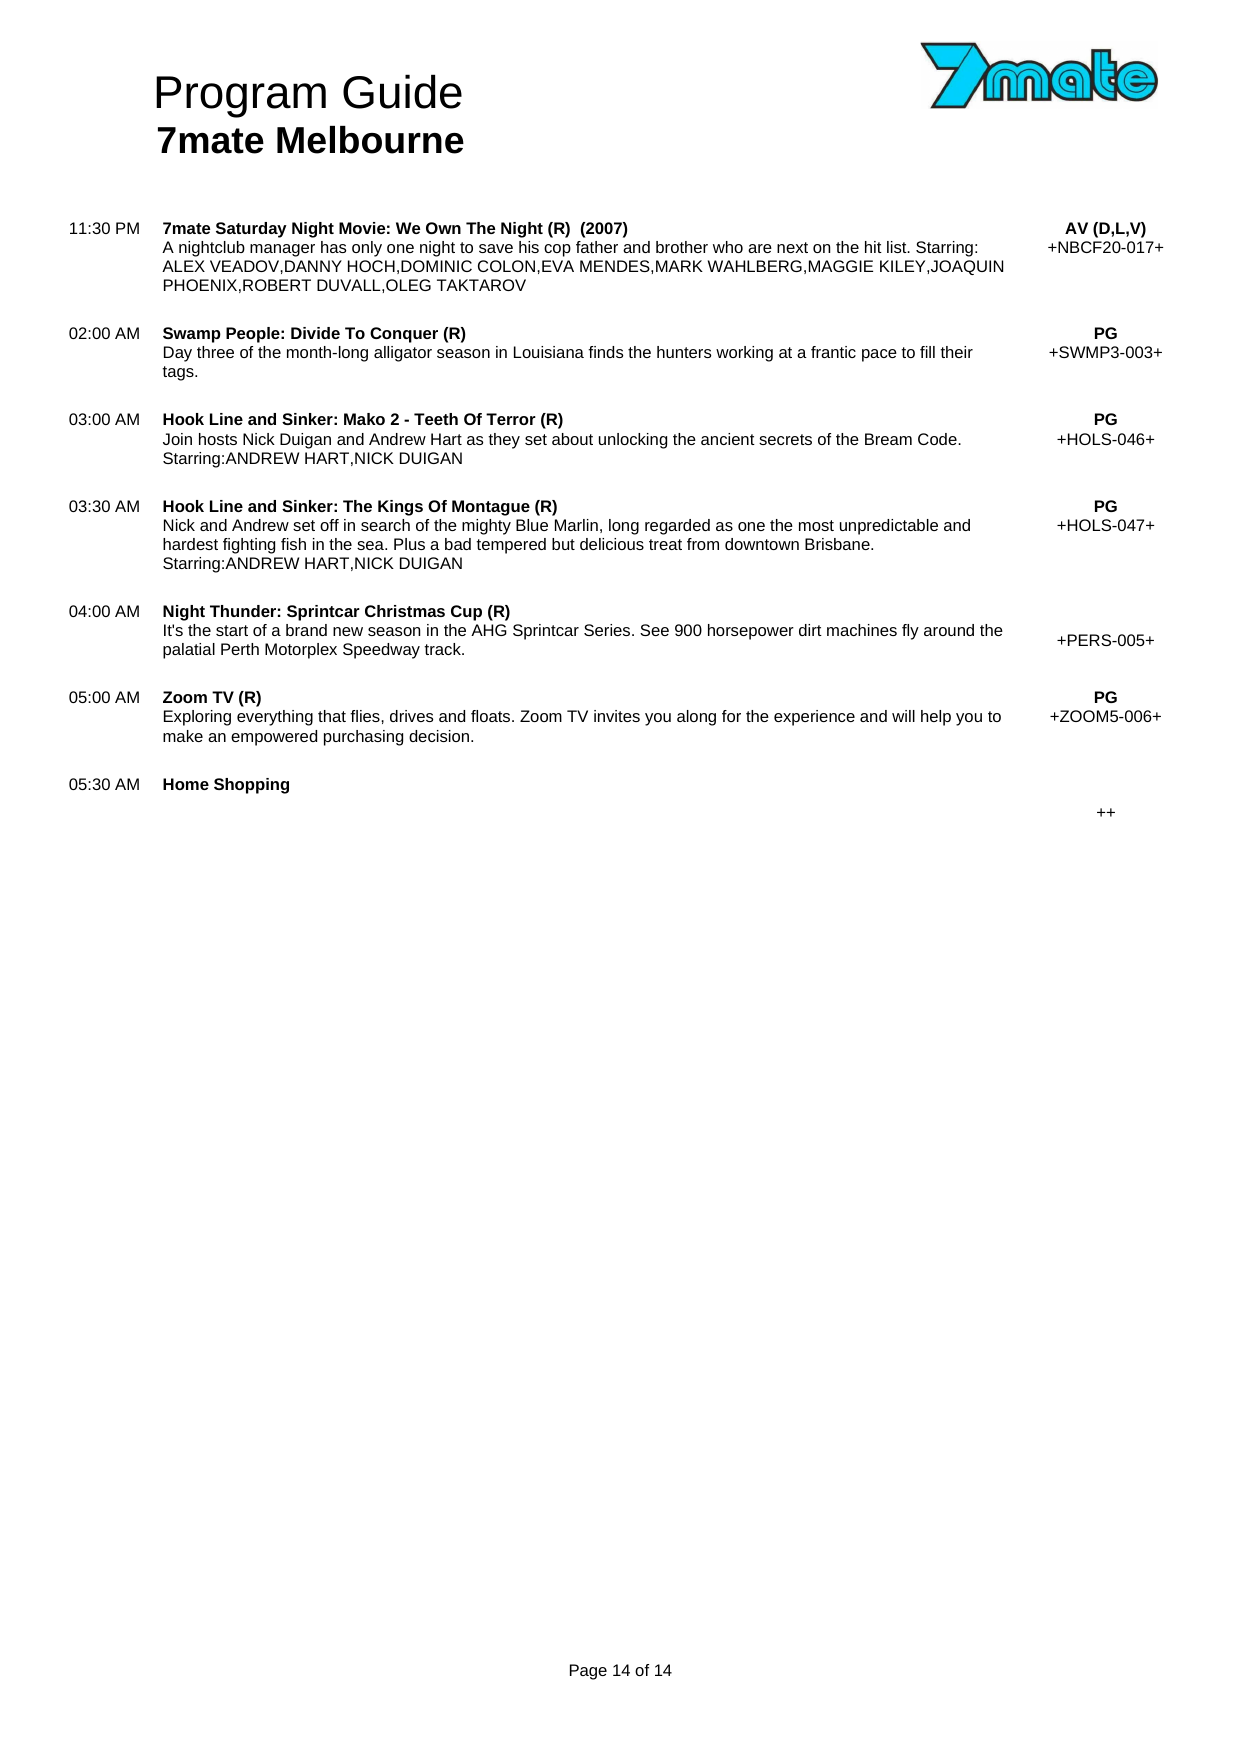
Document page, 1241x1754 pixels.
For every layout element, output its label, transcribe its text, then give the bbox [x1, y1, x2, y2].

table_header PG +SWMP3-003+ [1022, 324, 1189, 381]
table_header 7mate Saturday Night Movie: We Own The Night (R) (2007) A nightclub manager has only one night to save his cop father and brother who are next on the hit list. Starring: ALEX VEADOV,DANNY HOCH,DOMINIC COLON,EVA MENDES,MARK WAHLBERG,MAGGIE KILEY,JOAQUIN PHOENIX,ROBERT DUVALL,OLEG TAKTAROV [151, 219, 1022, 295]
table_header Night Thunder: Sprintcar Christmas Cup (R) It's the start of a brand new season in the AHG Sprintcar Series. See 900 horsepower dirt machines fly around the palatial Perth Motorplex Speedway track. [151, 602, 1022, 659]
table_header 03:00 AM [51, 410, 151, 468]
table_header Hook Line and Sinker: Mako 2 - Teeth Of Terror (R) Join hosts Nick Duigan and Andrew Hart as they set about unlocking the ancient secrets of the Bream Code. Starring:ANDREW HART,NICK DUIGAN [151, 410, 1022, 468]
table_header Home Shopping [151, 774, 1022, 822]
table_header 03:30 AM [51, 496, 151, 573]
table_header ++ [1022, 774, 1189, 822]
table_header +PERS-005+ [1022, 602, 1189, 659]
table_header Hook Line and Sinker: The Kings Of Montague (R) Nick and Andrew set off in search of the mighty Blue Marlin, long regarded as one the most unpredictable and hardest fighting fish in the sea. Plus a bad tempered but delicious treat from downtown Brisbane. Starring:ANDREW HART,NICK DUIGAN [151, 496, 1022, 573]
table_header Swamp People: Divide To Conquer (R) Day three of the month-long alligator season in Louisiana finds the hunters working at a frantic pace to fill their tags. [151, 324, 1022, 381]
table_header Zoom TV (R) Exploring everything that flies, drives and floats. Zoom TV invites you along for the experience and will help you to make an empowered purchasing decision. [151, 688, 1022, 746]
table_header PG +ZOOM5-006+ [1022, 688, 1189, 746]
table_header 11:30 PM [51, 219, 151, 295]
table_header PG +HOLS-046+ [1022, 410, 1189, 468]
table_header 05:00 AM [51, 688, 151, 746]
table_header PG +HOLS-047+ [1022, 496, 1189, 573]
table_header 02:00 AM [51, 324, 151, 381]
table_header 04:00 AM [51, 602, 151, 659]
table_header 05:30 AM [51, 774, 151, 822]
picture [920, 41, 1159, 109]
table_header AV (D,L,V) +NBCF20-017+ [1022, 219, 1189, 295]
